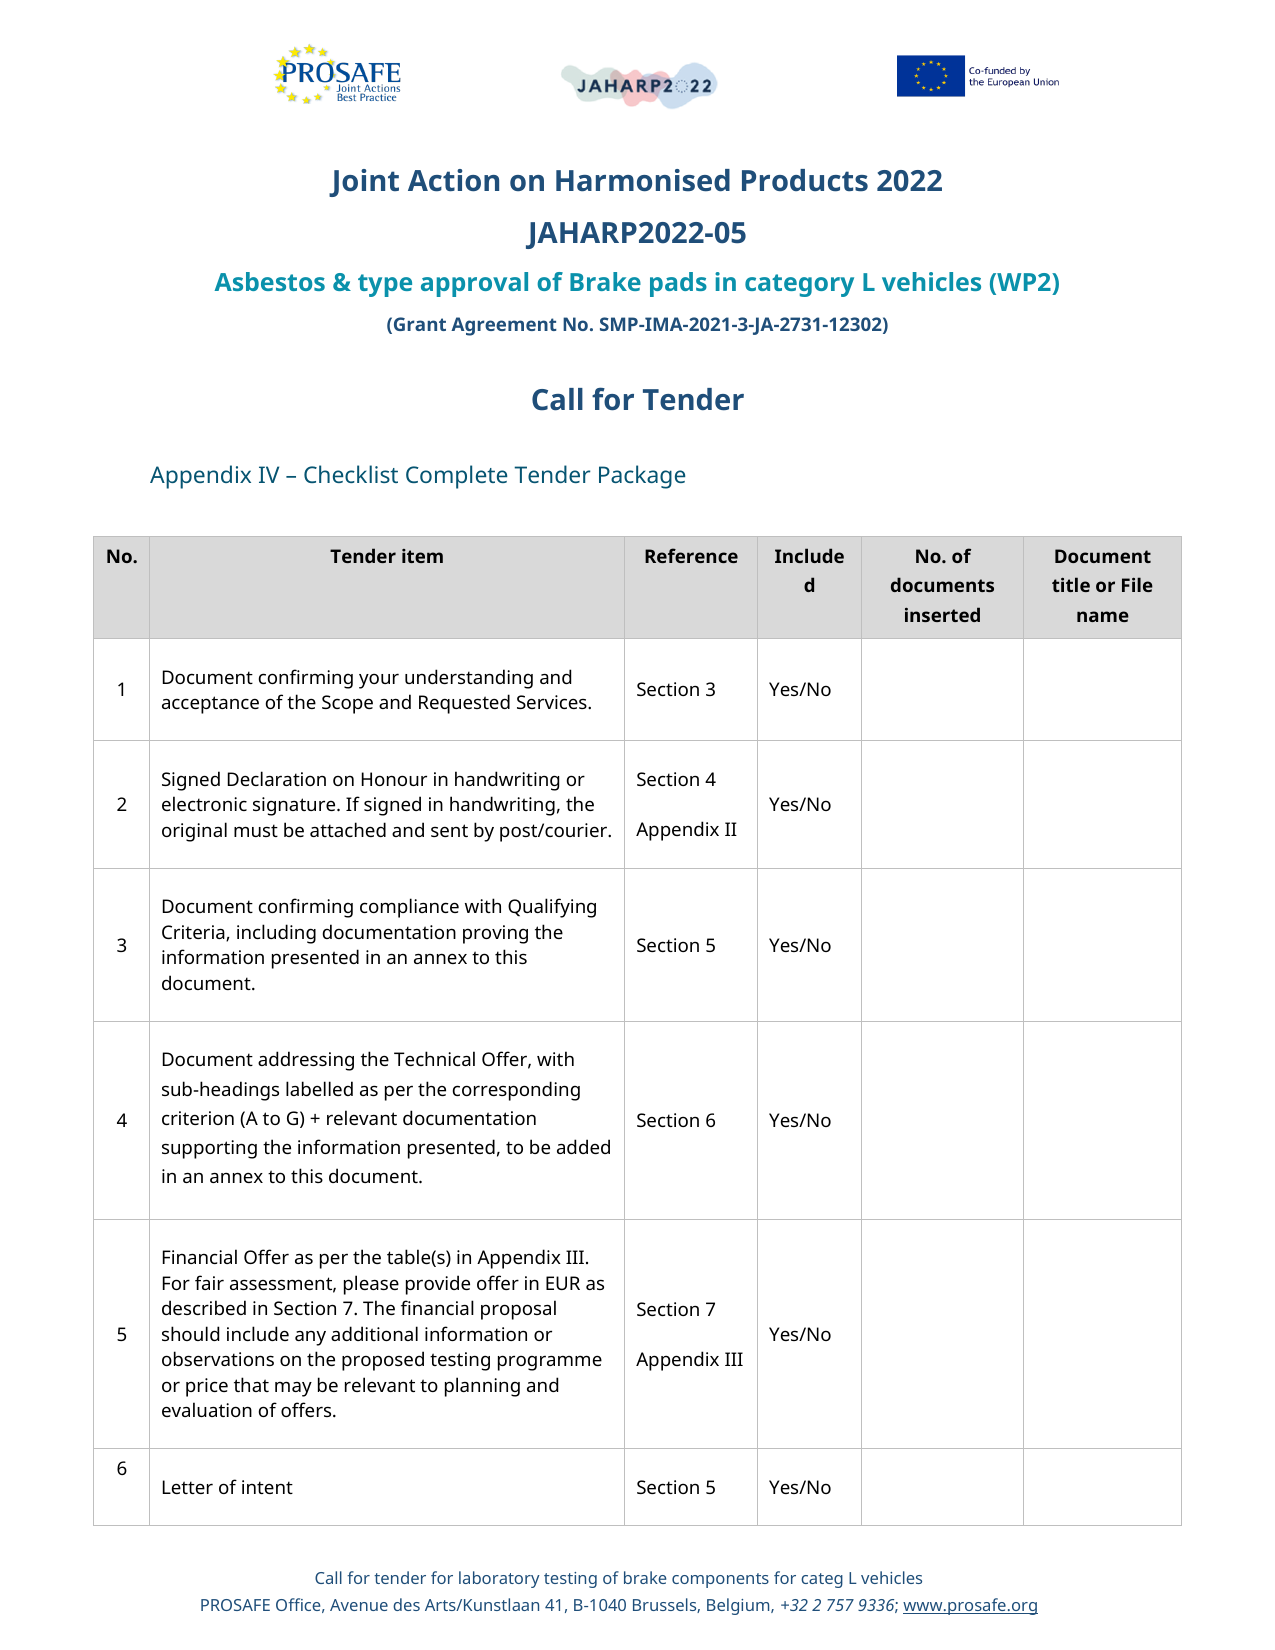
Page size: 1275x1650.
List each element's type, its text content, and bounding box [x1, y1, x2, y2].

text Call for Tender [150, 379, 1125, 418]
text JAHARP2022-05 [150, 212, 1125, 252]
table_cell 2 [94, 741, 149, 868]
table_cell Section 6 [625, 1022, 757, 1219]
table_cell Signed Declaration on Honour in handwriting or electronic signature. If signed in handwriting, the original must be attached and sent by post/courier. [150, 741, 624, 868]
table_cell Yes/No [758, 741, 861, 868]
table_cell Document confirming your understanding and acceptance of the Scope and Requested Services. [150, 639, 624, 740]
table_cell Letter of intent [150, 1449, 624, 1525]
table_cell Yes/No [758, 639, 861, 740]
table_cell Yes/No [758, 1449, 861, 1525]
table_cell 4 [94, 1022, 149, 1219]
table_cell 6 [94, 1449, 149, 1525]
table_cell Section 5 [625, 869, 757, 1021]
table_cell Yes/No [758, 1022, 861, 1219]
table_header No. of documents inserted [862, 537, 1023, 638]
table_cell 1 [94, 639, 149, 740]
table_cell [862, 1022, 1023, 1219]
table_cell [862, 1220, 1023, 1448]
table_cell [1024, 1449, 1181, 1525]
table_cell Document addressing the Technical Offer, with sub-headings labelled as per the corresponding criterion (A to G) + relevant documentation supporting the information presented, to be added in an annex to this document. [150, 1022, 624, 1219]
table_cell [862, 741, 1023, 868]
table_cell [862, 1449, 1023, 1525]
table_cell Yes/No [758, 1220, 861, 1448]
table_cell Financial Offer as per the table(s) in Appendix III. For fair assessment, please provide offer in EUR as described in Section 7. The financial proposal should include any additional information or observations on the proposed testing programme or price that may be relevant to planning and evaluation of offers. [150, 1220, 624, 1448]
picture [272, 43, 401, 104]
table_cell [1024, 1022, 1181, 1219]
table_cell [862, 869, 1023, 1021]
table_header Included [758, 537, 861, 638]
table_cell [1024, 869, 1181, 1021]
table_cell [625, 1449, 757, 1525]
table_cell 5 [94, 1220, 149, 1448]
text Asbestos & type approval of Brake pads in category L vehicles (WP2) [150, 264, 1125, 299]
text Appendix IV – Checklist Complete Tender Package [150, 459, 1125, 491]
table_cell [862, 639, 1023, 740]
table_cell [1024, 1220, 1181, 1448]
table_header Reference [625, 537, 757, 638]
text Joint Action on Harmonised Products 2022 [150, 160, 1125, 200]
table_cell Document confirming compliance with Qualifying Criteria, including documentation proving the information presented in an annex to this document. [150, 869, 624, 1021]
table_cell Section 7 Appendix III [625, 1220, 757, 1448]
table_cell [1024, 741, 1181, 868]
table_header Tender item [150, 537, 624, 638]
table_cell Yes/No [758, 869, 861, 1021]
picture [552, 59, 723, 112]
table_cell [1024, 639, 1181, 740]
table_header Document title or File name [1024, 537, 1181, 638]
table_cell 3 [94, 869, 149, 1021]
table_header No. [94, 537, 149, 638]
text (Grant Agreement No. SMP-IMA-2021-3-JA-2731-12302) [150, 311, 1125, 337]
table_cell Section 4 Appendix II [625, 741, 757, 868]
table_cell Section 3 [625, 639, 757, 740]
picture [897, 55, 1064, 97]
